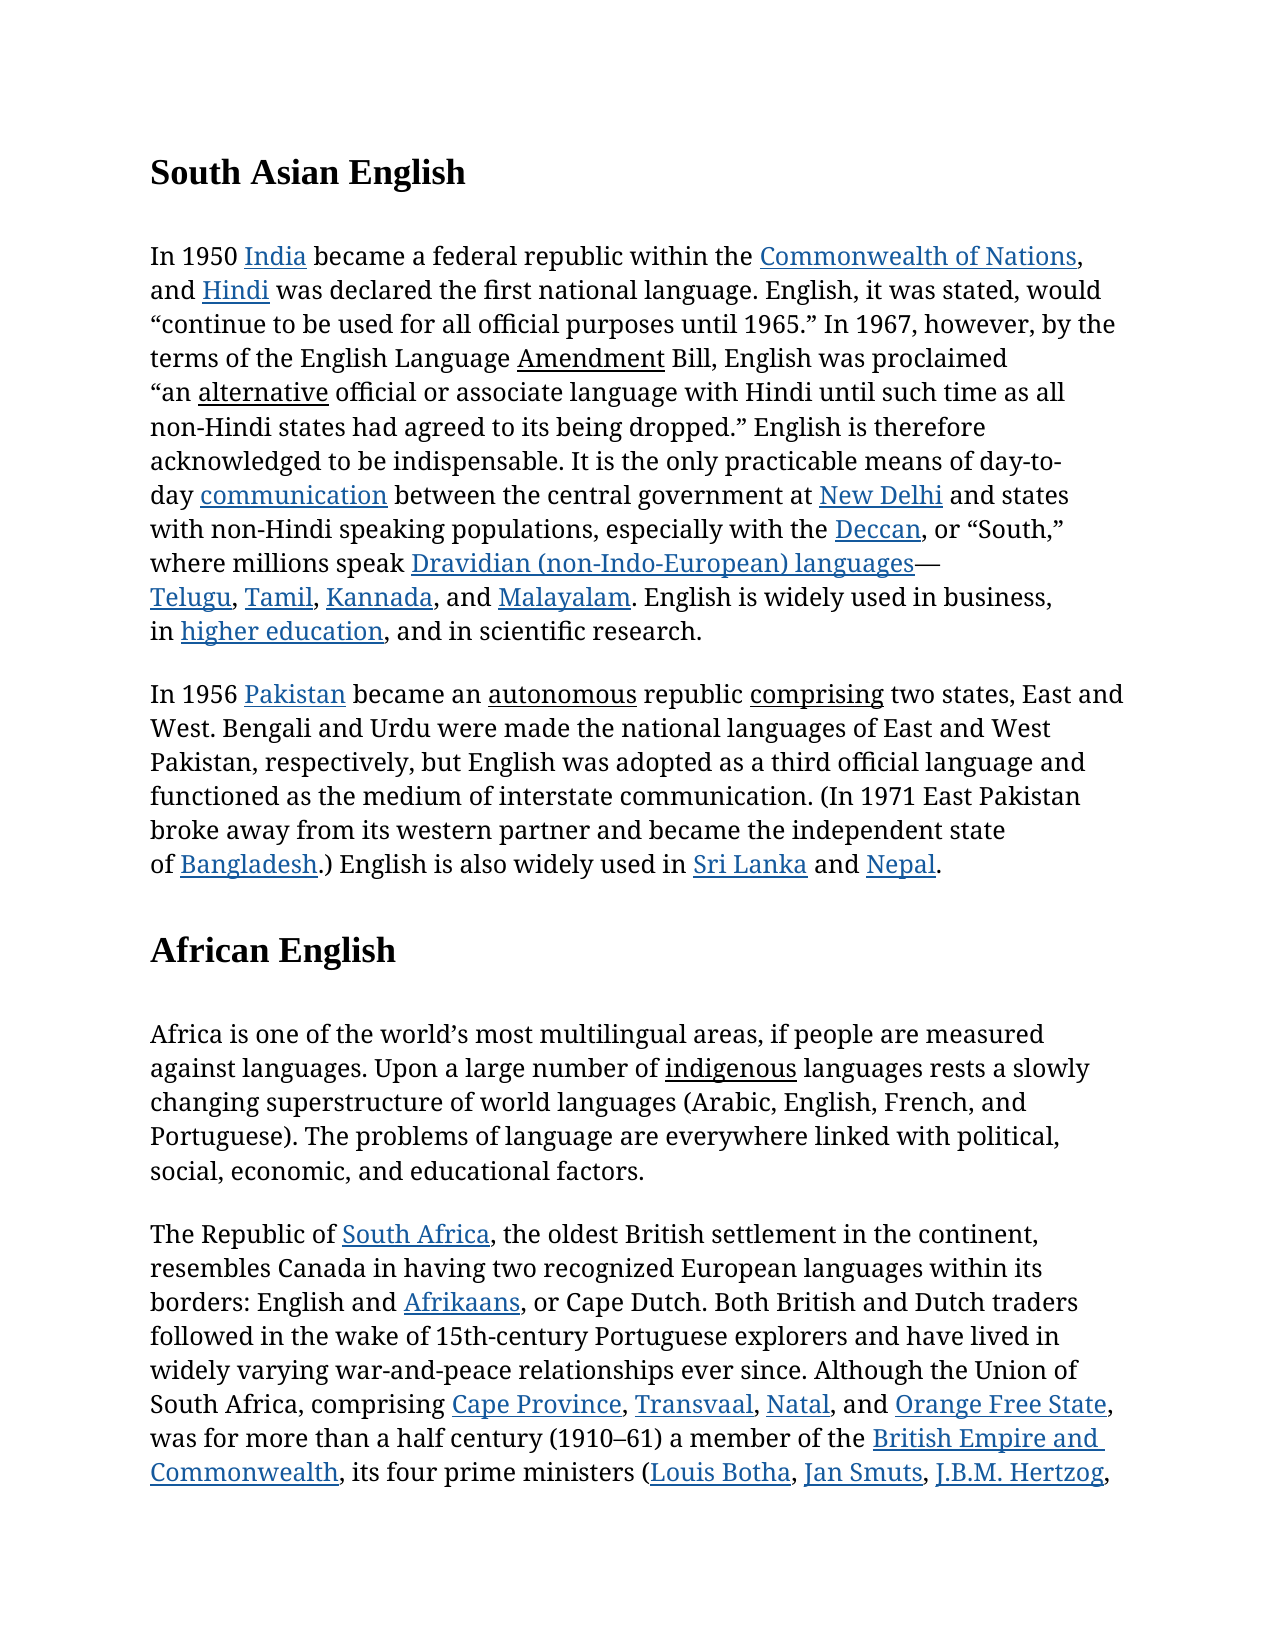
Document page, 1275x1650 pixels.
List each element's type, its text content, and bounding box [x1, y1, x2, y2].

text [150, 1216, 1125, 1489]
text In 1956 Pakistan became an autonomous republic comprising two states, East and West. Bengali and Urdu were made the national languages of East and West Pakistan, respectively, but English was adopted as a third official language and functioned as the medium of interstate communication. (In 1971 East Pakistan broke away from its western partner and became the independent state of Bangladesh.) English is also widely used in Sri Lanka and Nepal. [150, 677, 1125, 881]
text In 1950 India became a federal republic within the Commonwealth of Nations, and Hindi was declared the first national language. English, it was stated, would “continue to be used for all official purposes until 1965.” In 1967, however, by the terms of the English Language Amendment Bill, English was proclaimed “an alternative official or associate language with Hindi until such time as all non-Hindi states had agreed to its being dropped.” English is therefore acknowledged to be indispensable. It is the only practicable means of day-to-day communication between the central government at New Delhi and states with non-Hindi speaking populations, especially with the Deccan, or “South,” where millions speak Dravidian (non-Indo-European) languages—Telugu, Tamil, Kannada, and Malayalam. English is widely used in business, in higher education, and in scientific research. [150, 239, 1125, 648]
subtitle African English [150, 928, 1125, 970]
subtitle South Asian English [150, 150, 1125, 192]
text Africa is one of the world’s most multilingual areas, if people are measured against languages. Upon a large number of indigenous languages rests a slowly changing superstructure of world languages (Arabic, English, French, and Portuguese). The problems of language are everywhere linked with political, social, economic, and educational factors. [150, 1017, 1125, 1187]
